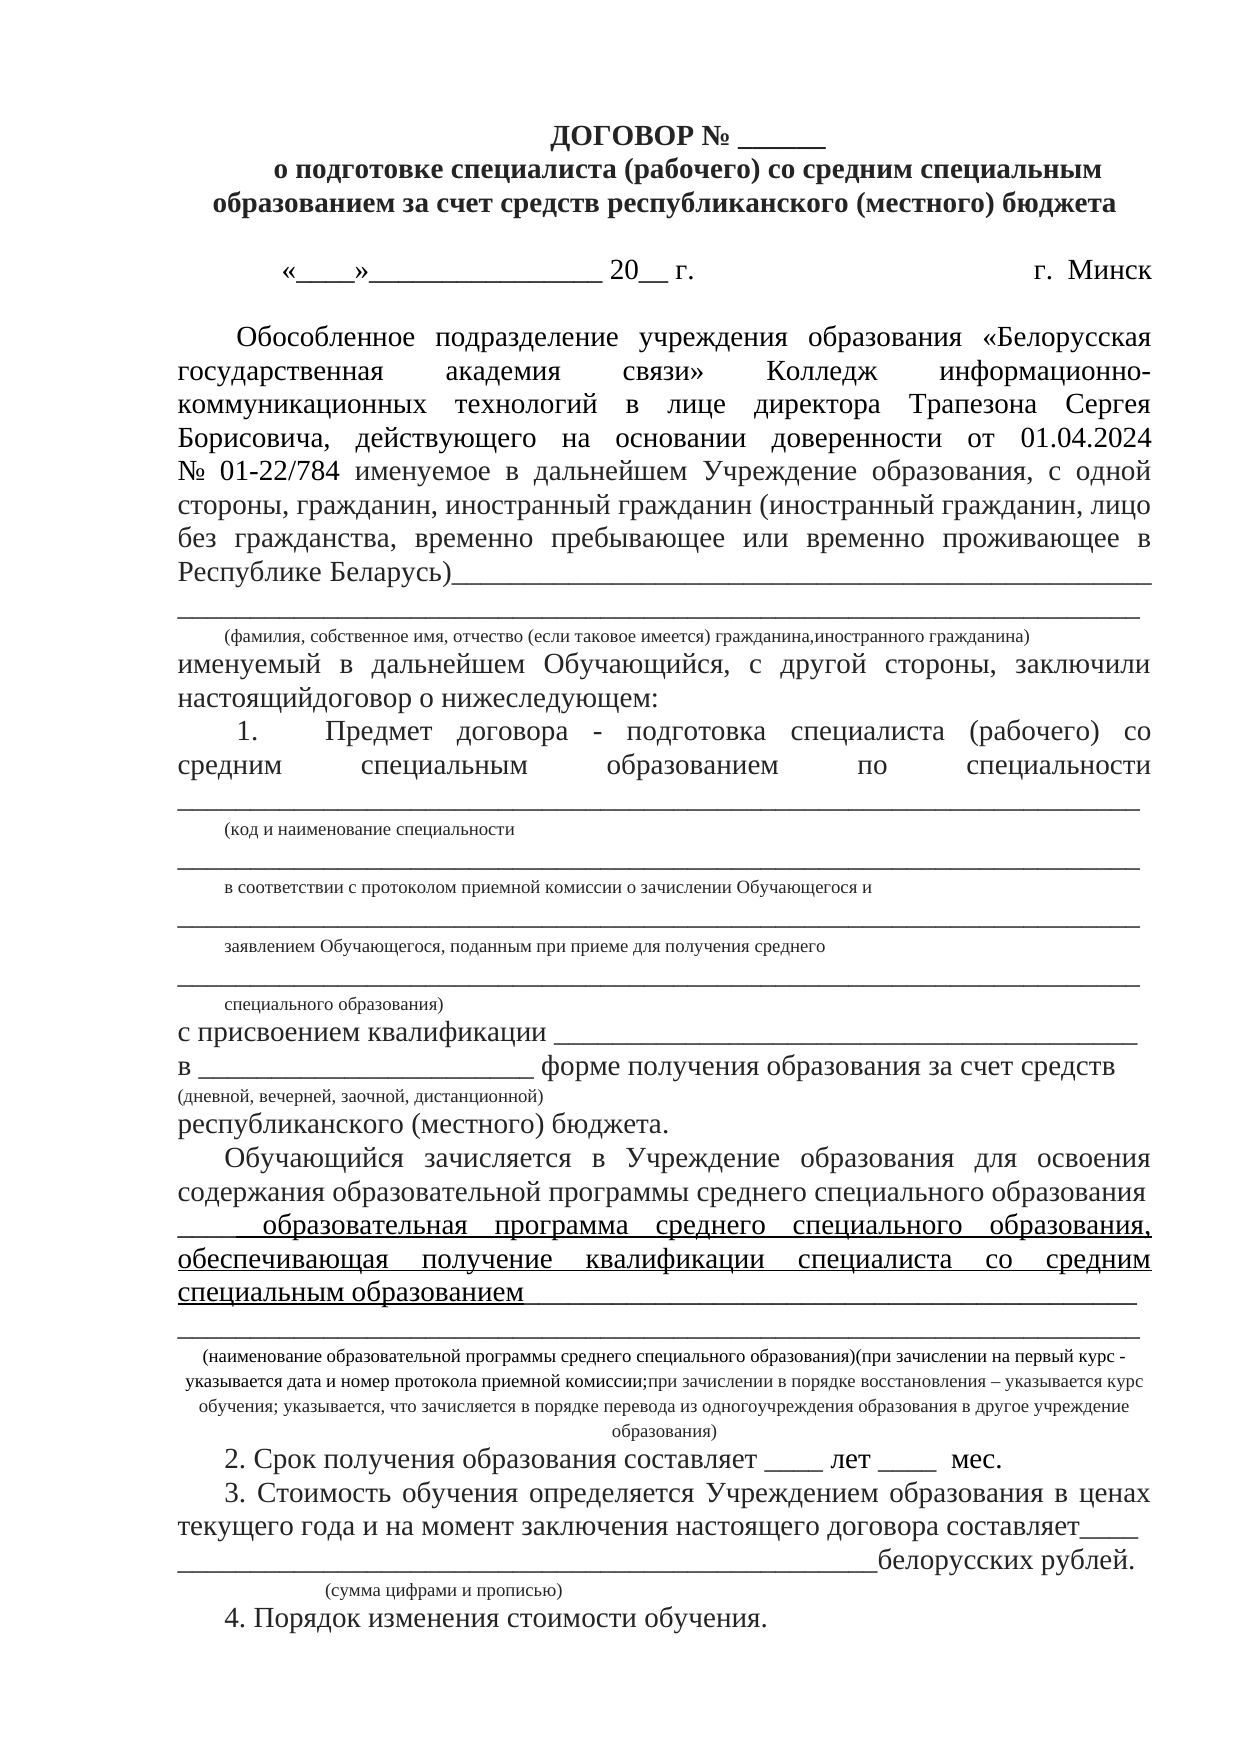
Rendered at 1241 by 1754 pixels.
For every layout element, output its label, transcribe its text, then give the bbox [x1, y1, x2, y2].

text (наименование образовательной программы среднего специального образования)(при зачислении на первый курс - указывается дата и номер протокола приемной комиссии;при зачислении в порядке восстановления – указывается курс обучения; указывается, что зачисляется в порядке перевода из одногоучреждения образования в другое учреждение образования) [177, 1341, 1152, 1441]
text (дневной, вечерней, заочной, дистанционной) [177, 1082, 1152, 1107]
text с присвоением квалификации ________________________________________ [177, 1014, 1152, 1048]
text __________________________________________________________________ [177, 1308, 1152, 1341]
text ДОГОВОР № ______ [177, 118, 1152, 152]
text (код и наименование специальности [177, 814, 1152, 839]
text республиканского (местного) бюджета. [177, 1107, 1152, 1140]
text (сумма цифрами и прописью) [251, 1576, 1152, 1601]
text 2. Срок получения образования составляет ____ лет ____ мес. [177, 1441, 1152, 1475]
text «____»________________ 20__ г. г. Минск [177, 252, 1152, 286]
text __________________________________________________________________ [177, 839, 1152, 872]
text (фамилия, собственное имя, отчество (если таковое имеется) гражданина,иностранного гражданина) [177, 621, 1152, 646]
text 4. Порядок изменения стоимости обучения. [177, 1601, 1152, 1634]
text о подготовке специалиста (рабочего) со средним специальным образованием за счет средств республиканского (местного) бюджета [177, 152, 1152, 219]
text заявлением Обучающегося, поданным при приеме для получения среднего [177, 931, 1152, 956]
text Обособленное подразделение учреждения образования «Белорусская государственная академия связи» Колледж информационно-коммуникационных технологий в лице директора Трапезона Сергея Борисовича, действующего на основании доверенности от 01.04.2024 № 01-22/784 именуемое в дальнейшем Учреждение образования, с одной стороны, гражданин, иностранный гражданин (иностранный гражданин, лицо без гражданства, временно пребывающее или временно проживающее в Республике Беларусь)________________________________________________ __________________________________________________________________ [177, 319, 1152, 621]
text Обучающийся зачисляется в Учреждение образования для освоения содержания образовательной программы среднего специального образования [177, 1140, 1152, 1207]
text именуемый в дальнейшем Обучающийся, с другой стороны, заключили настоящийдоговор о нижеследующем: [177, 646, 1152, 713]
text в соответствии с протоколом приемной комиссии о зачислении Обучающегося и [177, 872, 1152, 897]
text __________________________________________________________________ [177, 956, 1152, 989]
text ________________________________________________белорусских рублей. [177, 1542, 1152, 1576]
text ____ образовательная программа среднего специального образования, обеспечивающая получение квалификации специалиста со средним специальным образованием__________________________________________ [177, 1271, 1152, 1308]
text ____ образовательная программа среднего специального образования, обеспечивающая получение квалификации специалиста со средним специальным образованием__________________________________________ [177, 1238, 1152, 1270]
list Предмет договора - подготовка специалиста (рабочего) со средним специальным образованием по специальности __________________________________________________________________ [177, 713, 1152, 814]
text специального образования) [177, 989, 1152, 1014]
text ____ образовательная программа среднего специального образования, обеспечивающая получение квалификации специалиста со средним специальным образованием__________________________________________ [177, 1207, 1152, 1236]
text в _______________________ форме получения образования за счет средств [177, 1048, 1152, 1082]
text __________________________________________________________________ [177, 897, 1152, 931]
text 3. Стоимость обучения определяется Учреждением образования в ценах текущего года и на момент заключения настоящего договора составляет____ [177, 1475, 1152, 1542]
